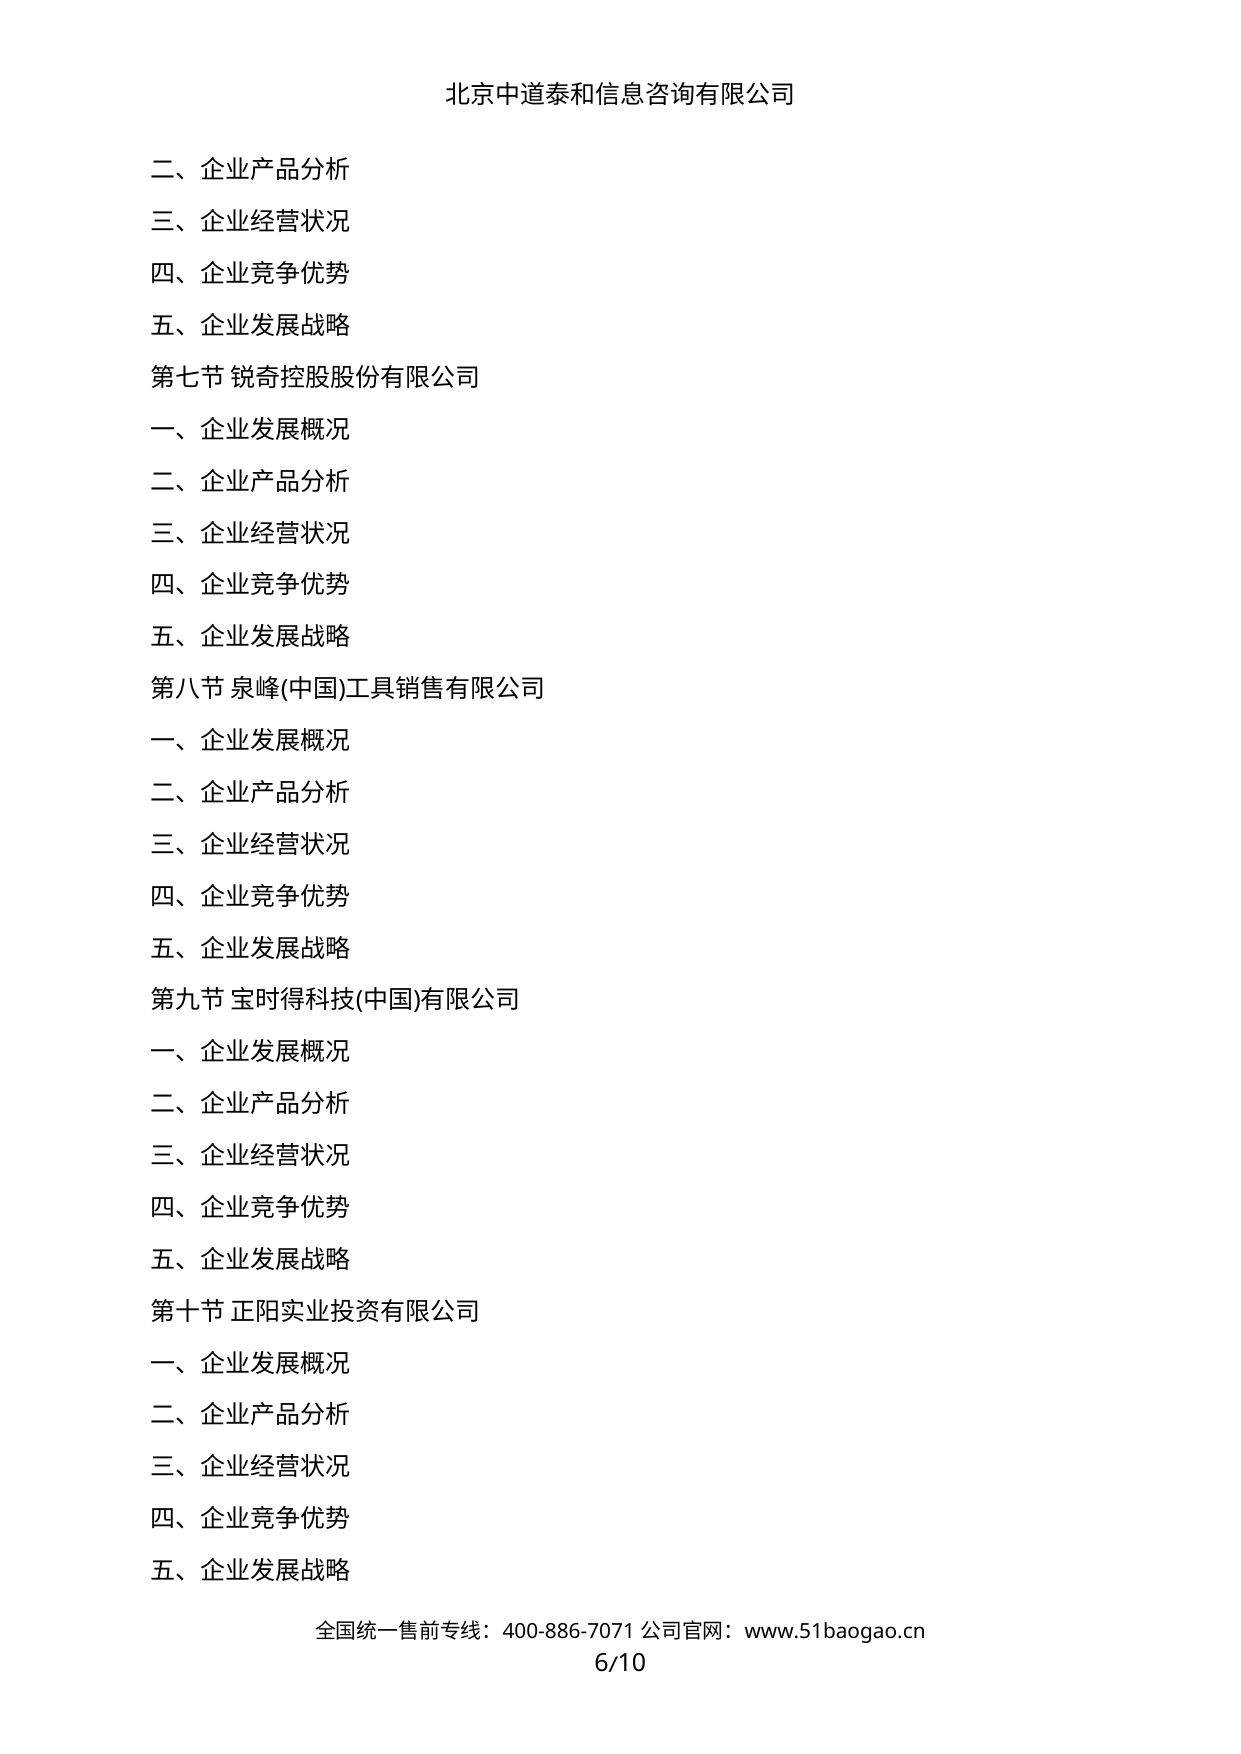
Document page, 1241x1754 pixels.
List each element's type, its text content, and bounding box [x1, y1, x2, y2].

text 三、企业经营状况 [150, 1136, 1090, 1172]
text 第七节 锐奇控股股份有限公司 [150, 357, 1090, 394]
text 二、企业产品分析 [150, 1395, 1090, 1431]
text 四、企业竞争优势 [150, 565, 1090, 601]
text 五、企业发展战略 [150, 617, 1090, 653]
text 二、企业产品分析 [150, 150, 1090, 186]
text 二、企业产品分析 [150, 772, 1090, 809]
text 三、企业经营状况 [150, 1447, 1090, 1483]
text 四、企业竞争优势 [150, 876, 1090, 912]
text 第九节 宝时得科技(中国)有限公司 [150, 980, 1090, 1016]
text 四、企业竞争优势 [150, 1499, 1090, 1535]
text 五、企业发展战略 [150, 928, 1090, 964]
text 第八节 泉峰(中国)工具销售有限公司 [150, 669, 1090, 705]
text 五、企业发展战略 [150, 1239, 1090, 1276]
text 四、企业竞争优势 [150, 254, 1090, 290]
text 五、企业发展战略 [150, 306, 1090, 342]
text 二、企业产品分析 [150, 461, 1090, 497]
text 四、企业竞争优势 [150, 1187, 1090, 1224]
text 三、企业经营状况 [150, 824, 1090, 861]
text 一、企业发展概况 [150, 721, 1090, 757]
text 一、企业发展概况 [150, 1032, 1090, 1068]
text 第十节 正阳实业投资有限公司 [150, 1291, 1090, 1327]
text 一、企业发展概况 [150, 409, 1090, 446]
text 五、企业发展战略 [150, 1551, 1090, 1587]
text 一、企业发展概况 [150, 1343, 1090, 1379]
text 三、企业经营状况 [150, 202, 1090, 238]
text 二、企业产品分析 [150, 1084, 1090, 1120]
text 三、企业经营状况 [150, 513, 1090, 549]
